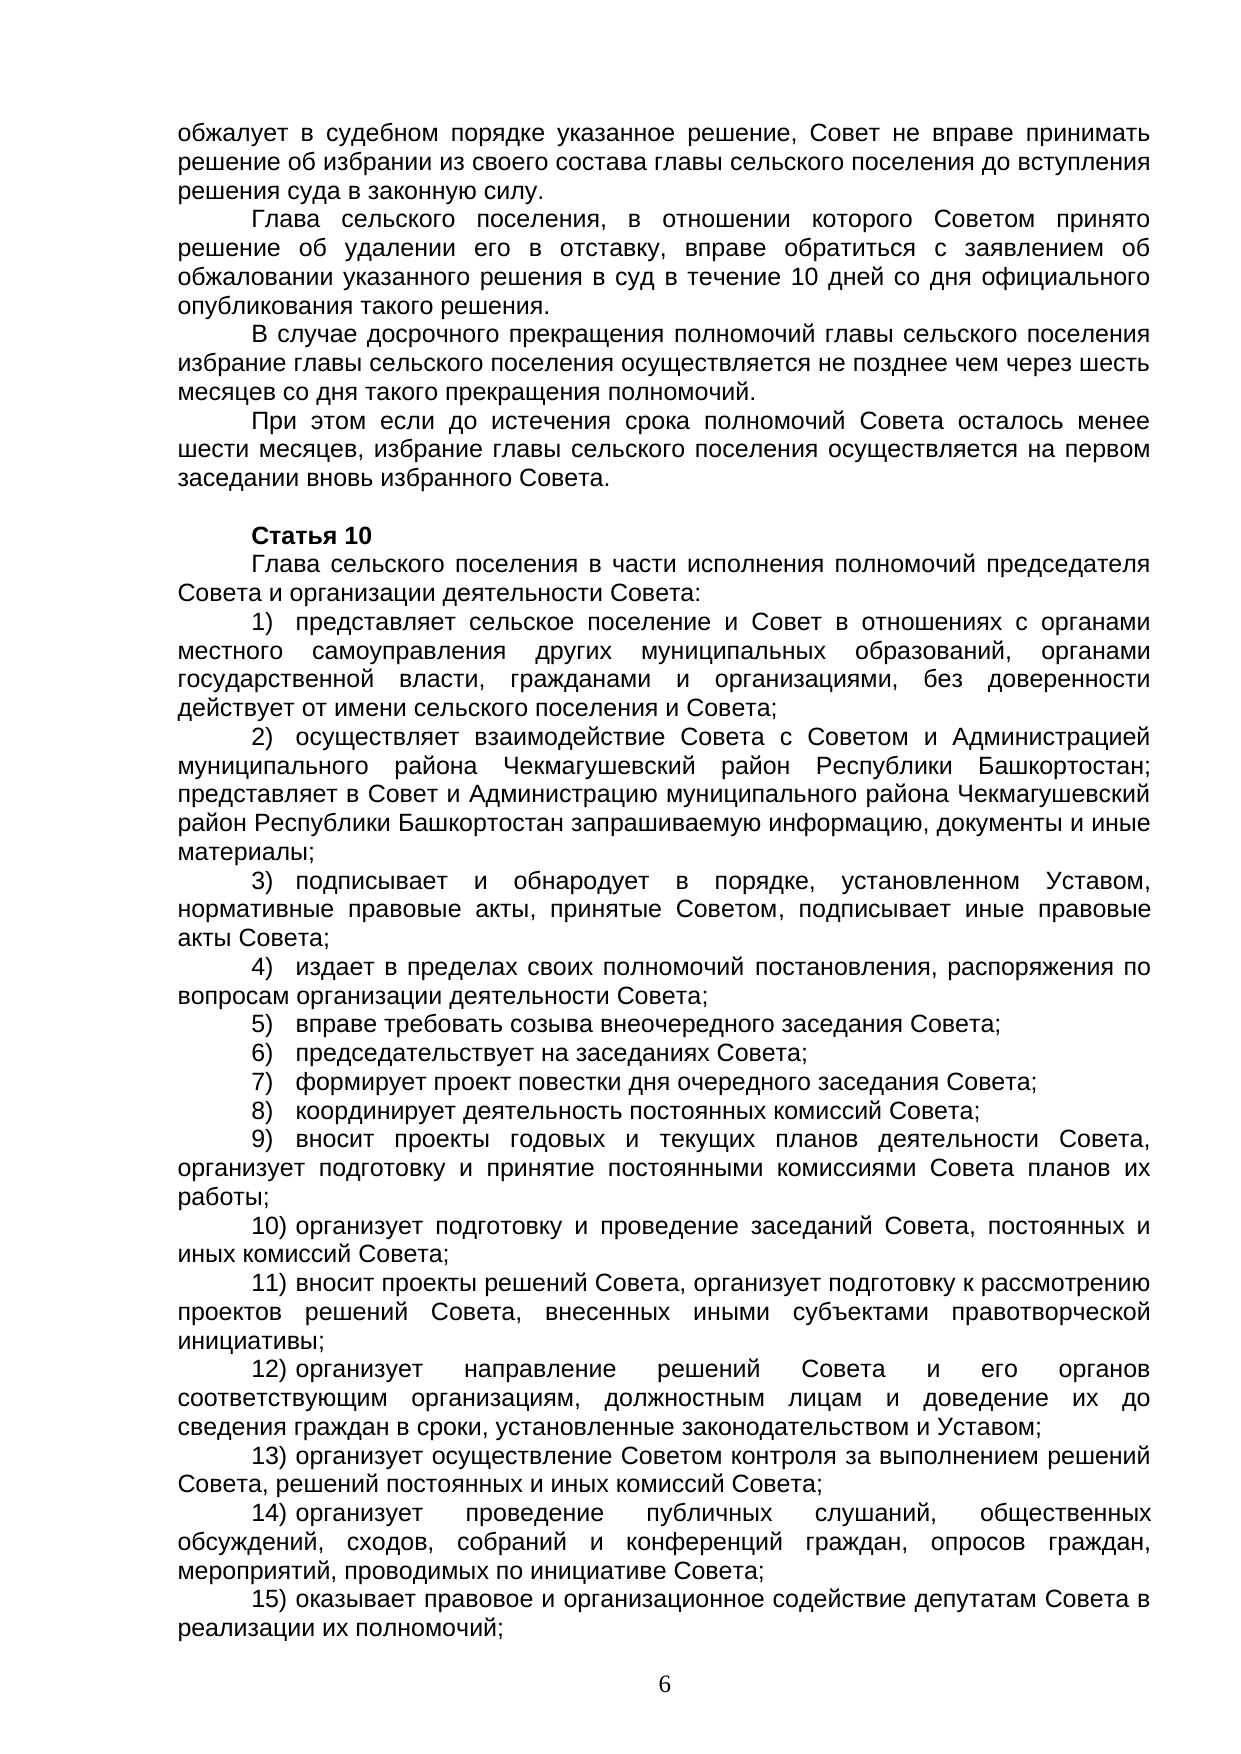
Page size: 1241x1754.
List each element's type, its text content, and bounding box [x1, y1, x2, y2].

text 7) формирует проект повестки дня очередного заседания Совета; [177, 1067, 1152, 1096]
text 2) осуществляет взаимодействие Совета с Советом и Администрацией муниципального района Чекмагушевский район Республики Башкортостан; представляет в Совет и Администрацию муниципального района Чекмагушевский район Республики Башкортостан запрашиваемую информацию, документы и иные материалы; [177, 722, 1152, 866]
text 13) организует осуществление Советом контроля за выполнением решений Совета, решений постоянных и иных комиссий Совета; [177, 1441, 1152, 1498]
text 6) председательствует на заседаниях Совета; [177, 1038, 1152, 1067]
text 3) подписывает и обнародует в порядке, установленном Уставом, нормативные правовые акты, принятые Советом, подписывает иные правовые акты Совета; [177, 866, 1152, 952]
text 14) организует проведение публичных слушаний, общественных обсуждений, сходов, собраний и конференций граждан, опросов граждан, мероприятий, проводимых по инициативе Совета; [177, 1498, 1152, 1584]
text В случае досрочного прекращения полномочий главы сельского поселения избрание главы сельского поселения осуществляется не позднее чем через шесть месяцев со дня такого прекращения полномочий. [177, 319, 1152, 406]
text 9) вносит проекты годовых и текущих планов деятельности Совета, организует подготовку и принятие постоянными комиссиями Совета планов их работы; [177, 1124, 1152, 1211]
text 11) вносит проекты решений Совета, организует подготовку к рассмотрению проектов решений Совета, внесенных иными субъектами правотворческой инициативы; [177, 1268, 1152, 1354]
text Глава сельского поселения, в отношении которого Советом принято решение об удалении его в отставку, вправе обратиться с заявлением об обжаловании указанного решения в суд в течение 10 дней со дня официального опубликования такого решения. [177, 204, 1152, 319]
text При этом если до истечения срока полномочий Совета осталось менее шести месяцев, избрание главы сельского поселения осуществляется на первом заседании вновь избранного Совета. [177, 406, 1152, 492]
text 5) вправе требовать созыва внеочередного заседания Совета; [177, 1009, 1152, 1038]
text 10) организует подготовку и проведение заседаний Совета, постоянных и иных комиссий Совета; [177, 1211, 1152, 1268]
text Статья 10 [177, 521, 1152, 549]
text 15) оказывает правовое и организационное содействие депутатам Совета в реализации их полномочий; [177, 1584, 1152, 1642]
text Глава сельского поселения в части исполнения полномочий председателя Совета и организации деятельности Совета: [177, 549, 1152, 607]
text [177, 118, 1152, 204]
text 1) представляет сельское поселение и Совет в отношениях с органами местного самоуправления других муниципальных образований, органами государственной власти, гражданами и организациями, без доверенности действует от имени сельского поселения и Совета; [177, 607, 1152, 722]
text 4) издает в пределах своих полномочий постановления, распоряжения по вопросам организации деятельности Совета; [177, 952, 1152, 1009]
text 8) координирует деятельность постоянных комиссий Совета; [177, 1096, 1152, 1124]
text 12) организует направление решений Совета и его органов соответствующим организациям, должностным лицам и доведение их до сведения граждан в сроки, установленные законодательством и Уставом; [177, 1354, 1152, 1441]
